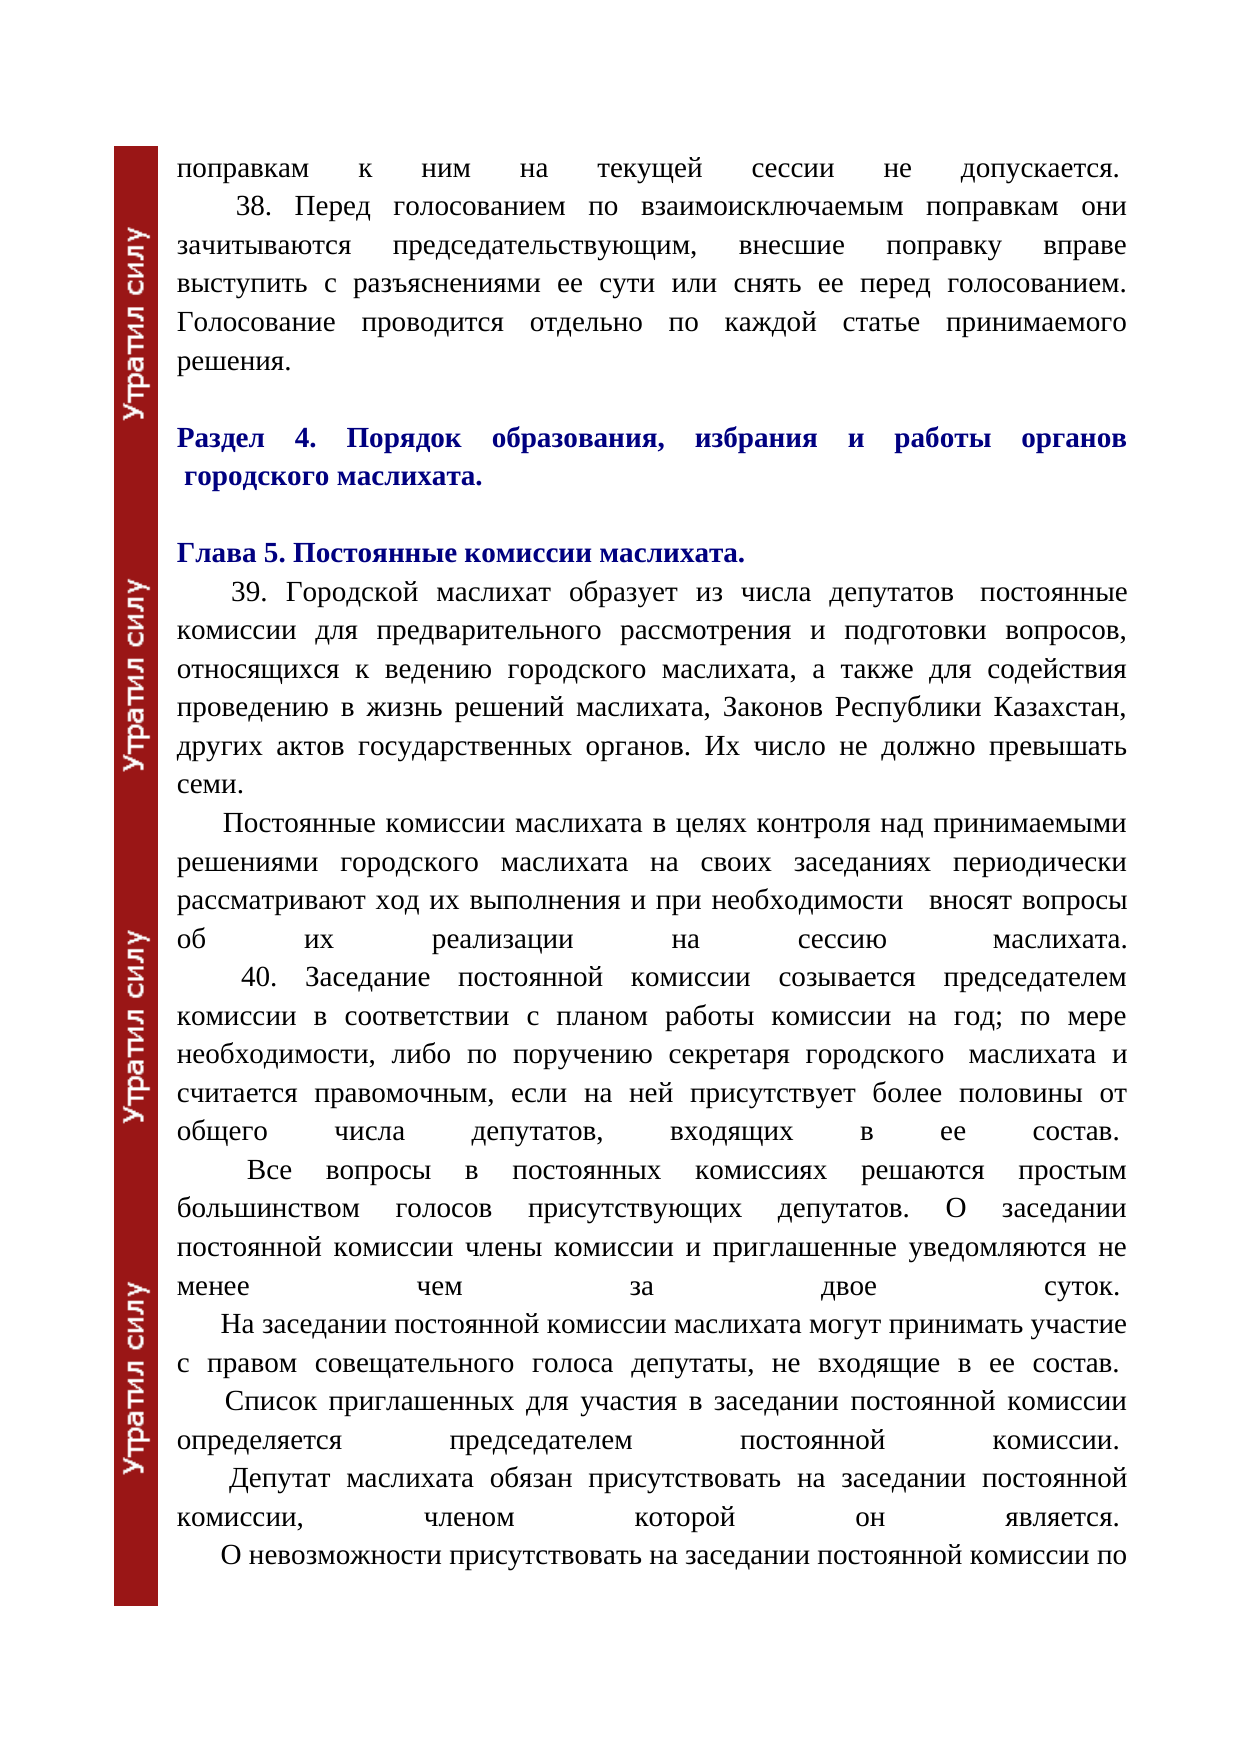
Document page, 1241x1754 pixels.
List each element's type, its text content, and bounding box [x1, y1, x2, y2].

picture [114, 146, 158, 150]
text Раздел 4. Порядок образования, избрания и работы органов городского маслихата. [112, 381, 1128, 492]
picture [114, 569, 158, 574]
picture [114, 1571, 158, 1606]
picture [114, 492, 158, 497]
text Глава 5. Постоянные комиссии маслихата. [112, 497, 1128, 569]
picture [114, 376, 158, 381]
